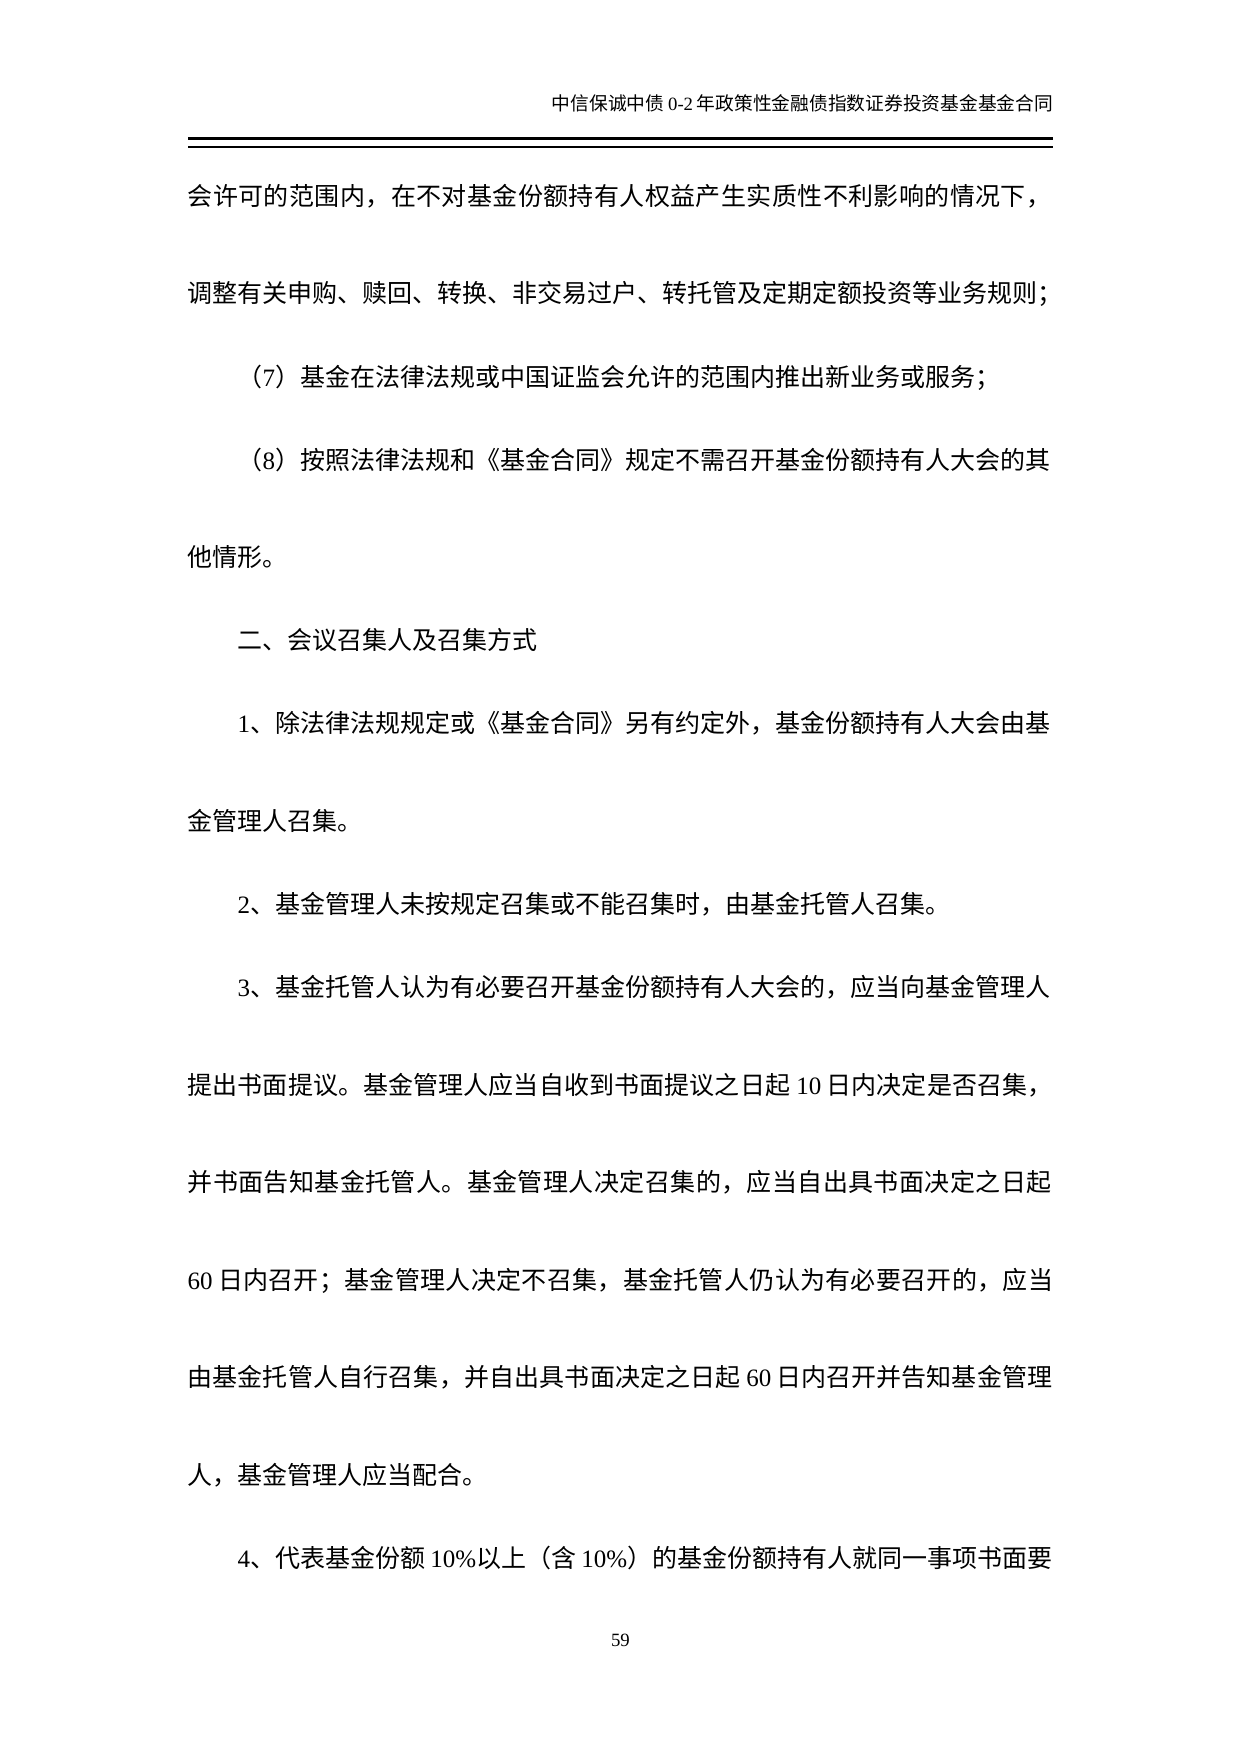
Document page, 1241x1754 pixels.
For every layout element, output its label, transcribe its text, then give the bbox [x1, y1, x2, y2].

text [187, 162, 1053, 324]
text 二、会议召集人及召集方式 [187, 606, 1053, 671]
text （7）基金在法律法规或中国证监会允许的范围内推出新业务或服务； [187, 343, 1053, 408]
text 1、除法律法规规定或《基金合同》另有约定外，基金份额持有人大会由基金管理人召集。 [187, 689, 1053, 852]
text 3、基金托管人认为有必要召开基金份额持有人大会的，应当向基金管理人提出书面提议。基金管理人应当自收到书面提议之日起10日内决定是否召集，并书面告知基金托管人。基金管理人决定召集的，应当自出具书面决定之日起60日内召开；基金管理人决定不召集，基金托管人仍认为有必要召开的，应当由基金托管人自行召集，并自出具书面决定之日起60日内召开并告知基金管理人，基金管理人应当配合。 [187, 953, 1053, 1506]
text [187, 1524, 1053, 1589]
text （8）按照法律法规和《基金合同》规定不需召开基金份额持有人大会的其他情形。 [187, 426, 1053, 588]
text 2、基金管理人未按规定召集或不能召集时，由基金托管人召集。 [187, 870, 1053, 935]
